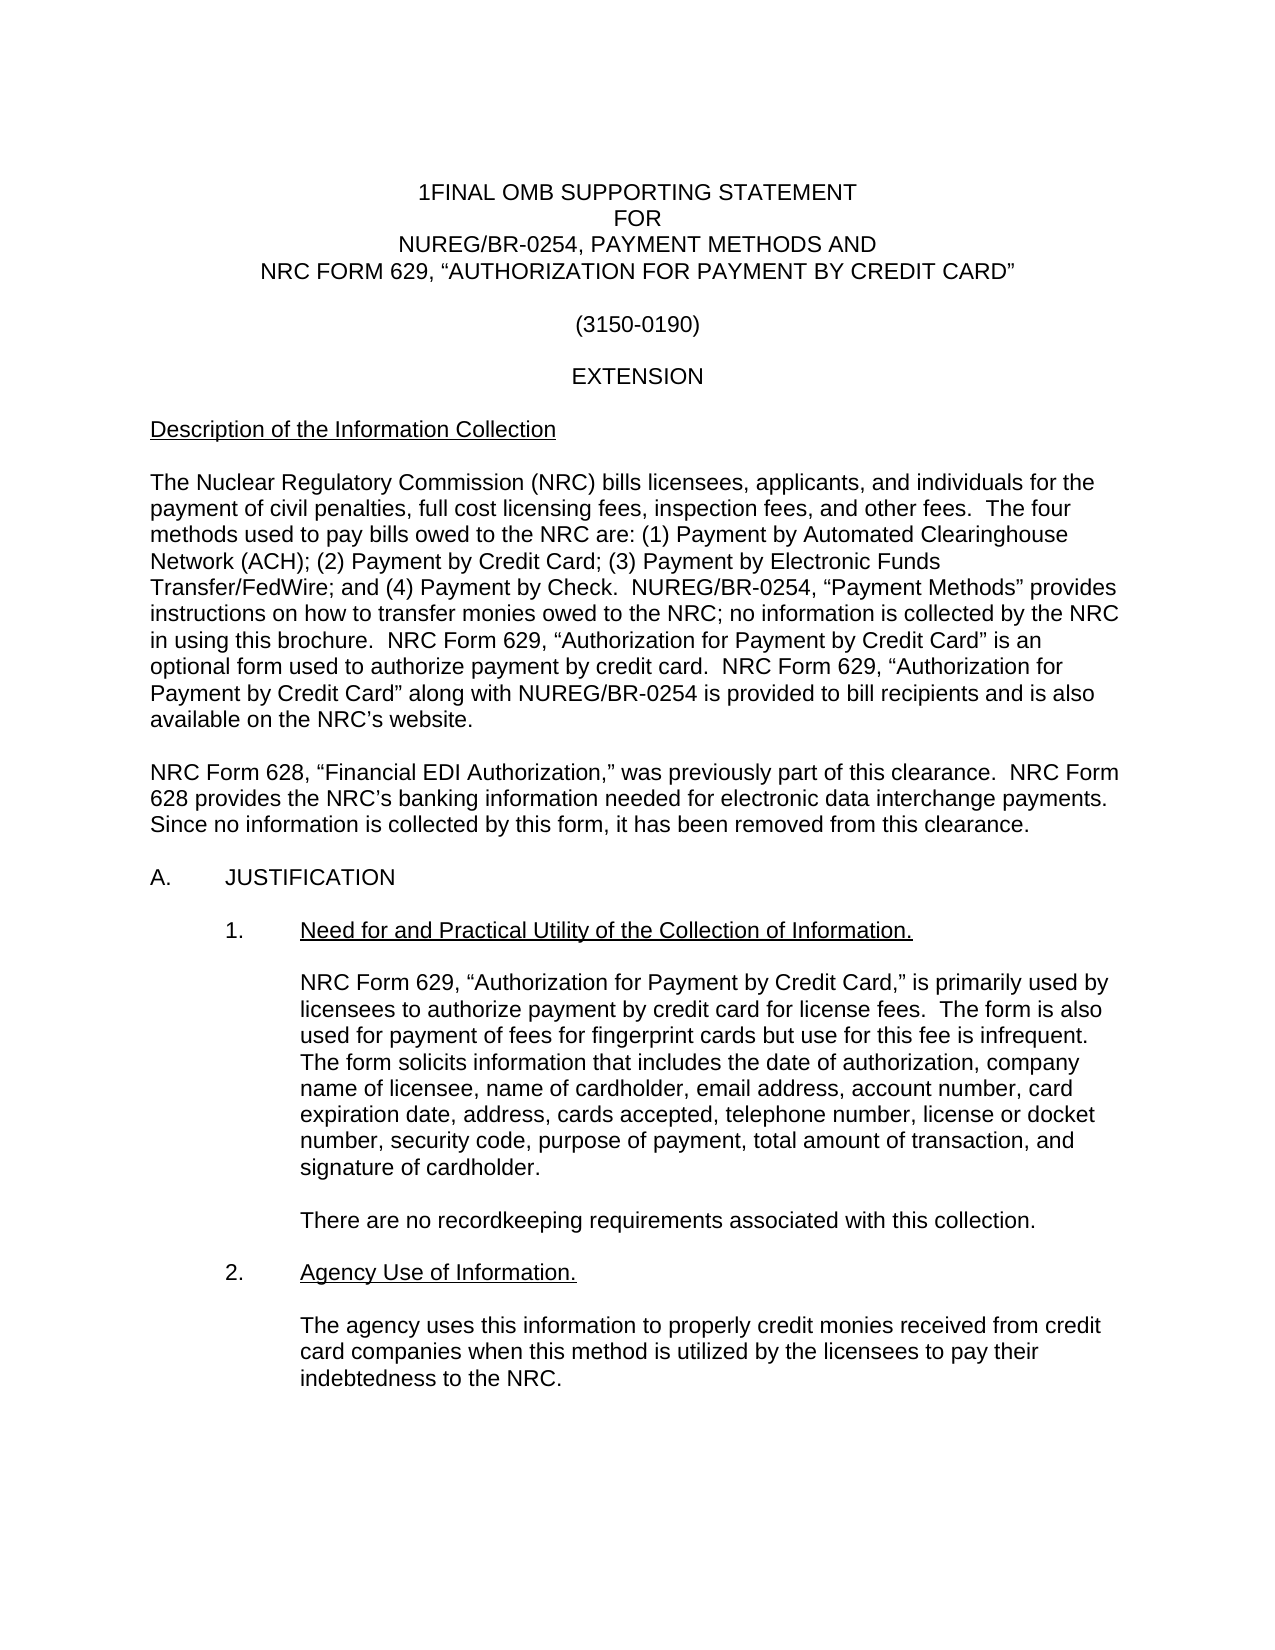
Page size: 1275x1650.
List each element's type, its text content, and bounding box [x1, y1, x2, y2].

text The agency uses this information to properly credit monies received from credit card companies when this method is utilized by the licensees to pay their indebtedness to the NRC. [300, 1312, 1125, 1391]
text NRC FORM 629, “AUTHORIZATION FOR PAYMENT BY CREDIT CARD” [150, 258, 1125, 284]
text NUREG/BR-0254, PAYMENT METHODS AND [150, 231, 1125, 258]
text NRC Form 629, “Authorization for Payment by Credit Card,” is primarily used by licensees to authorize payment by credit card for license fees. The form is also used for payment of fees for fingerprint cards but use for this fee is infrequent. The form solicits information that includes the date of authorization, company name of licensee, name of cardholder, email address, account number, card expiration date, address, cards accepted, telephone number, license or docket number, security code, purpose of payment, total amount of transaction, and signature of cardholder. [300, 969, 1125, 1180]
text 2. Agency Use of Information. [150, 1259, 1125, 1286]
text (3150-0190) [150, 311, 1125, 337]
text FOR [150, 205, 1125, 231]
text A. JUSTIFICATION [150, 864, 1125, 890]
text There are no recordkeeping requirements associated with this collection. [300, 1207, 1125, 1233]
text 1. Need for and Practical Utility of the Collection of Information. [150, 917, 1125, 943]
text FINAL OMB SUPPORTING STATEMENT [150, 179, 1125, 205]
text The Nuclear Regulatory Commission (NRC) bills licensees, applicants, and individuals for the payment of civil penalties, full cost licensing fees, inspection fees, and other fees. The four methods used to pay bills owed to the NRC are: (1) Payment by Automated Clearinghouse Network (ACH); (2) Payment by Credit Card; (3) Payment by Electronic Funds Transfer/FedWire; and (4) Payment by Check. NUREG/BR-0254, “Payment Methods” provides instructions on how to transfer monies owed to the NRC; no information is collected by the NRC in using this brochure. NRC Form 629, “Authorization for Payment by Credit Card” is an optional form used to authorize payment by credit card. NRC Form 629, “Authorization for Payment by Credit Card” along with NUREG/BR-0254 is provided to bill recipients and is also available on the NRC’s website. [150, 469, 1125, 732]
text EXTENSION [150, 363, 1125, 389]
text Description of the Information Collection [150, 416, 1125, 442]
text NRC Form 628, “Financial EDI Authorization,” was previously part of this clearance. NRC Form 628 provides the NRC’s banking information needed for electronic data interchange payments. Since no information is collected by this form, it has been removed from this clearance. [150, 758, 1125, 838]
